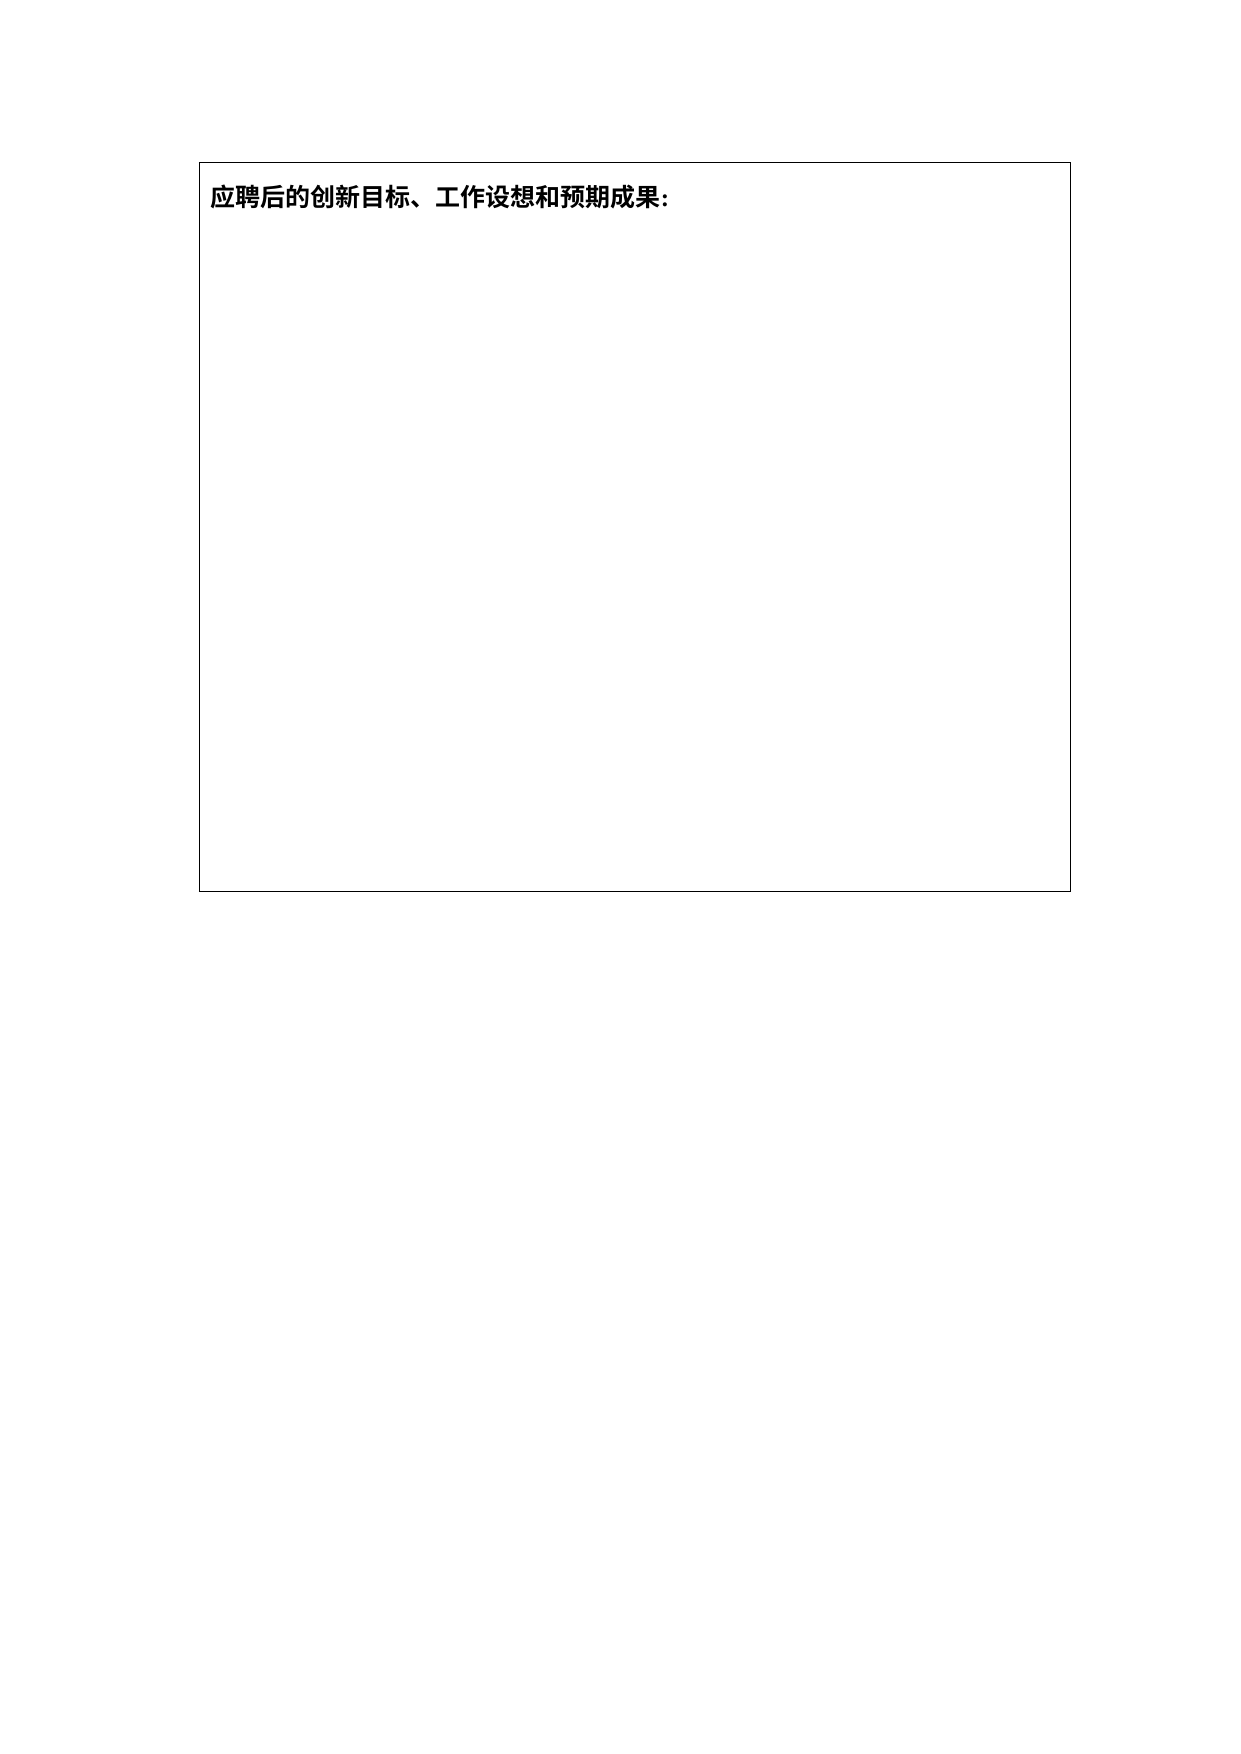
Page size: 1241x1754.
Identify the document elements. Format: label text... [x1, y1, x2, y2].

table_cell 应聘后的创新目标、工作设想和预期成果: [200, 163, 1070, 891]
